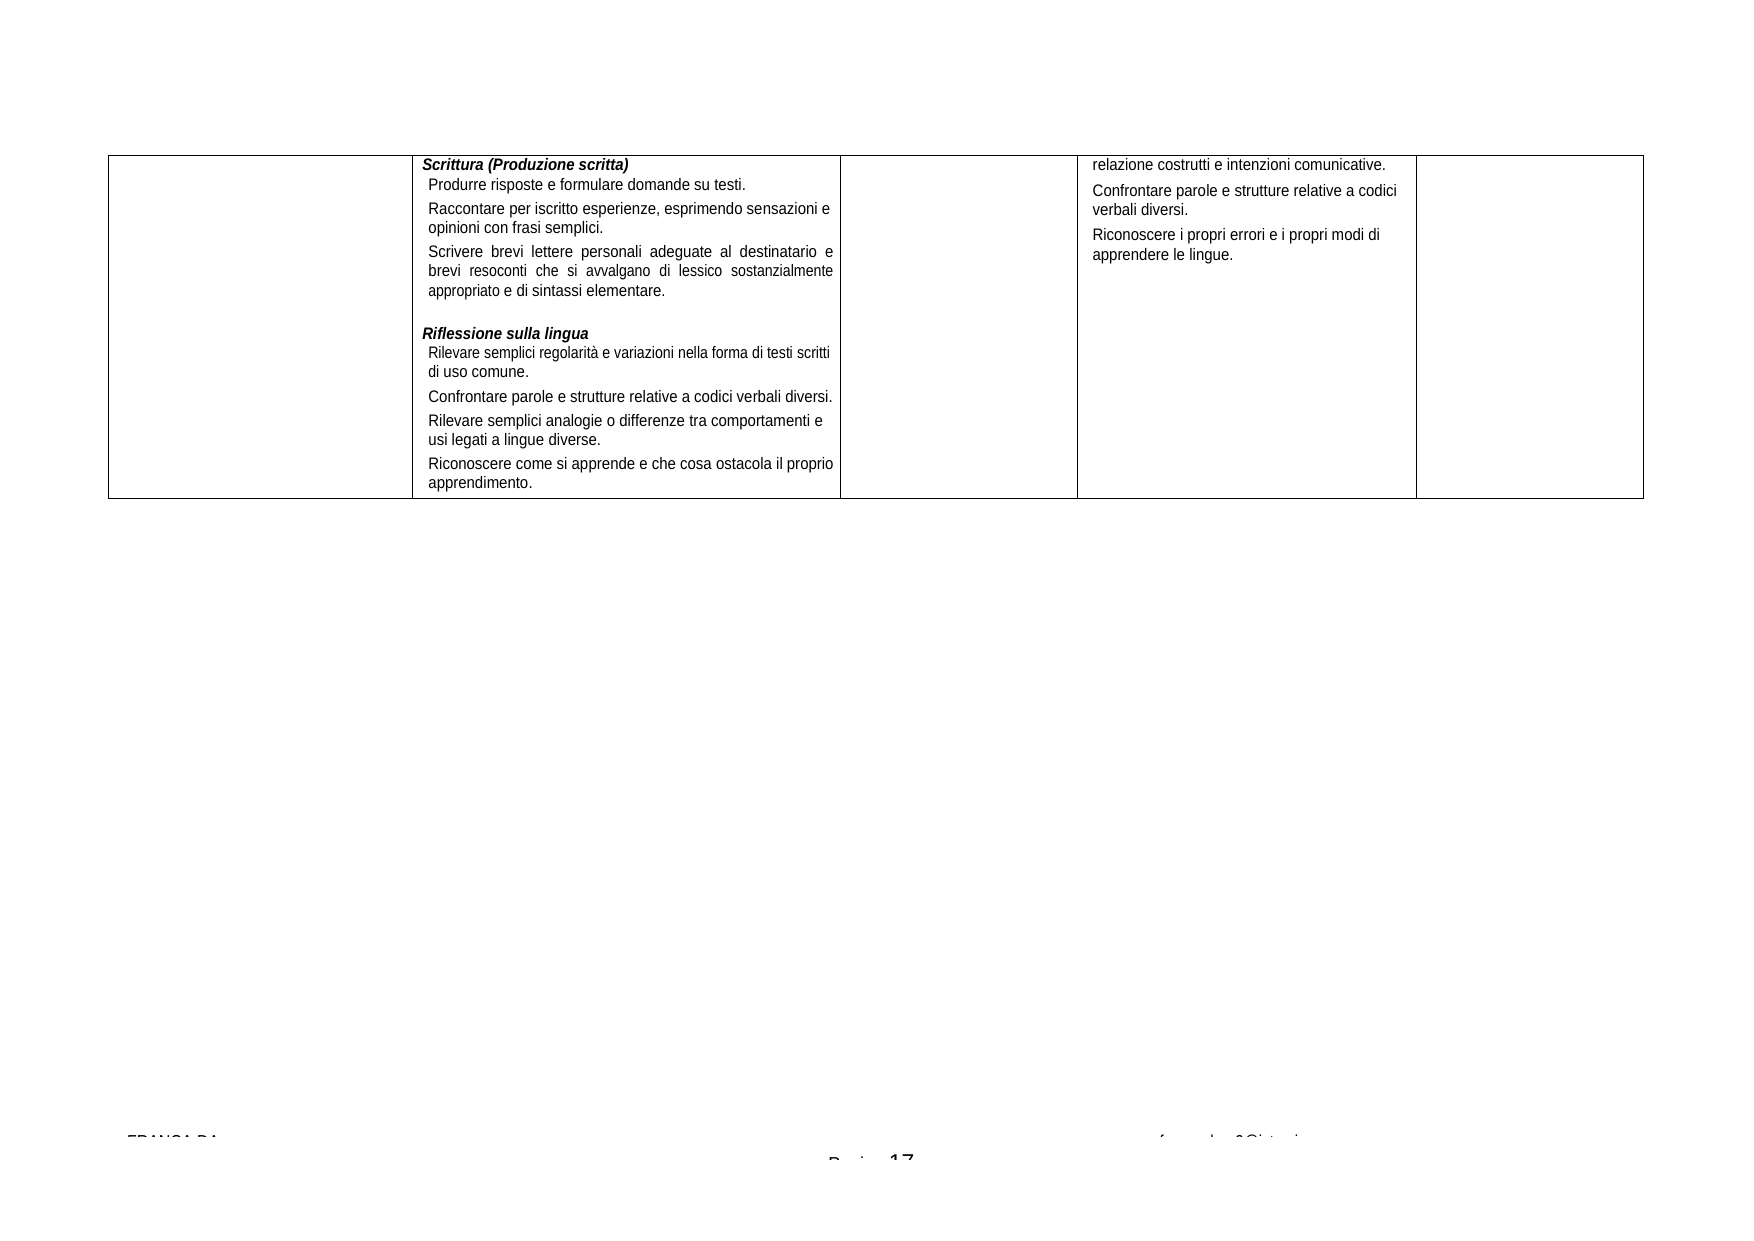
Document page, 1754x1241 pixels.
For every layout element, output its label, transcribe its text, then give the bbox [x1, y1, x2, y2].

table_cell Raccontare per iscritto esperienze, esprimendo sensazioni e opinioni con frasi semplici. [413, 195, 840, 238]
table_cell Scrivere brevi lettere personali adeguate al destinatario e brevi resoconti che si avvalgano di lessico sostanzialmente appropriato e di sintassi elementare. [413, 239, 840, 311]
table_header [109, 156, 412, 498]
table_header relazione costrutti e intenzioni comunicative. Confrontare parole e strutture relative a codici verbali diversi. Riconoscere i propri errori e i propri modi di apprendere le lingue. [1078, 156, 1416, 498]
table_cell Riconoscere come si apprende e che cosa ostacola il proprio apprendimento. [413, 450, 840, 498]
table_cell Confrontare parole e strutture relative a codici verbali diversi. [413, 383, 840, 407]
table_header [841, 156, 1077, 498]
table_header Scrittura (Produzione scritta) Produrre risposte e formulare domande su testi. [413, 156, 840, 195]
table_cell Riflessione sulla lingua Rilevare semplici regolarità e variazioni nella forma di testi scritti di uso comune. [413, 311, 840, 383]
table_cell Rilevare semplici analogie o differenze tra comportamenti e usi legati a lingue diverse. [413, 407, 840, 450]
table_header [1417, 156, 1643, 498]
